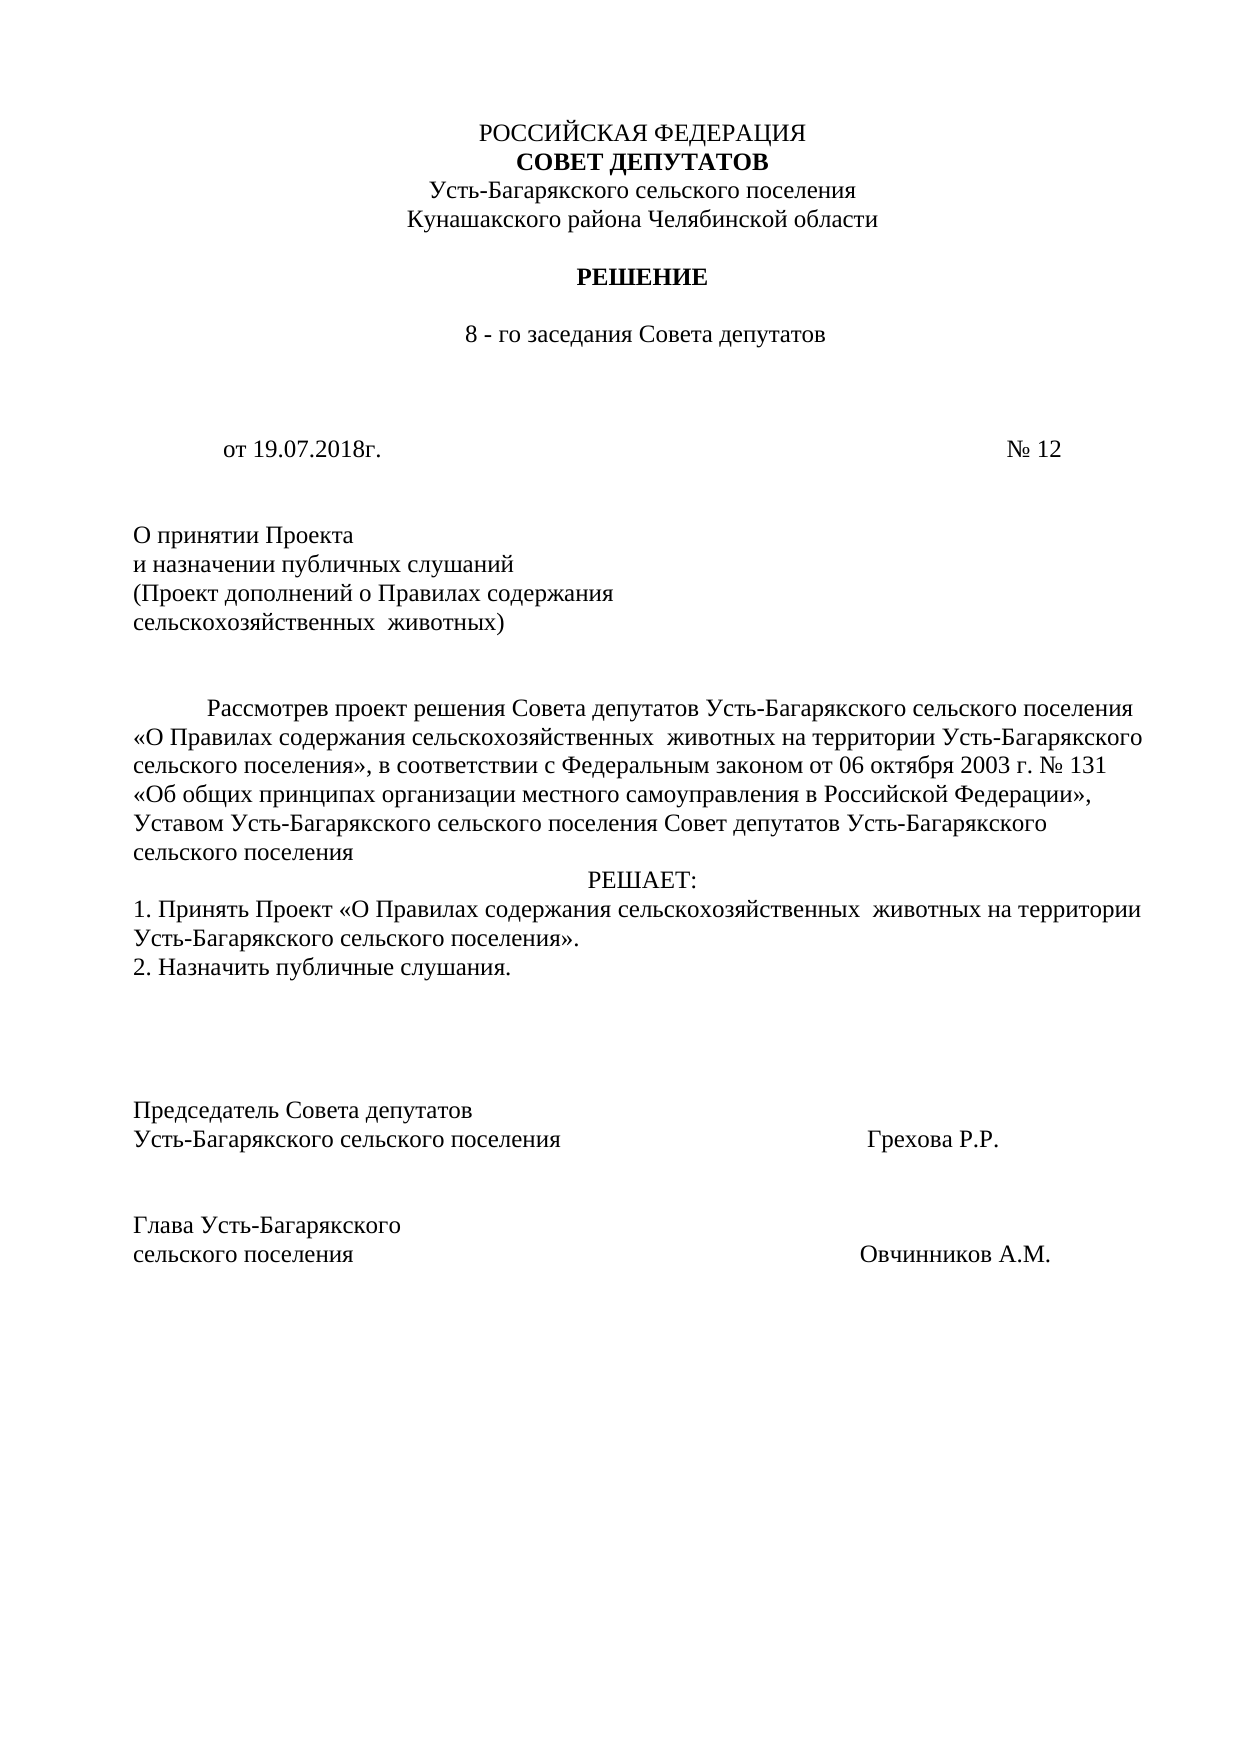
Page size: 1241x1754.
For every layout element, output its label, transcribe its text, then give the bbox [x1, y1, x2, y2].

text Рассмотрев проект решения Совета депутатов Усть-Багарякского сельского поселения «О Правилах содержания сельскохозяйственных животных на территории Усть-Багарякского сельского поселения», в соответствии с Федеральным законом от 06 октября 2003 г. № 131 «Об общих принципах организации местного самоуправления в Российской Федерации», Уставом Усть-Багарякского сельского поселения Совет депутатов Усть-Багарякского сельского поселения [133, 693, 1152, 866]
text и назначении публичных слушаний [133, 549, 1152, 578]
text 2. Назначить публичные слушания. [133, 952, 1152, 981]
text Усть-Багарякского сельского поселения [133, 176, 1152, 204]
text 8 - го заседания Совета депутатов [133, 319, 1152, 348]
text Усть-Багарякского сельского поселения Грехова Р.Р. [133, 1124, 1152, 1153]
text Глава Усть-Багарякского [133, 1211, 1152, 1239]
text О принятии Проекта [133, 521, 1152, 549]
text Кунашакского района Челябинской области [133, 204, 1152, 233]
text РЕШЕНИЕ [133, 262, 1152, 291]
text Председатель Совета депутатов [133, 1096, 1152, 1124]
text сельскохозяйственных животных) [133, 607, 1152, 636]
text РОССИЙСКАЯ ФЕДЕРАЦИЯ [133, 118, 1152, 147]
text (Проект дополнений о Правилах содержания [133, 578, 1152, 607]
text сельского поселения Овчинников А.М. [133, 1239, 1152, 1268]
text 1. Принять Проект «О Правилах содержания сельскохозяйственных животных на территории Усть-Багарякского сельского поселения». [133, 894, 1152, 952]
text СОВЕТ ДЕПУТАТОВ [133, 147, 1152, 176]
text от 19.07.2018г. № 12 [133, 434, 1152, 463]
text РЕШАЕТ: [133, 866, 1152, 894]
